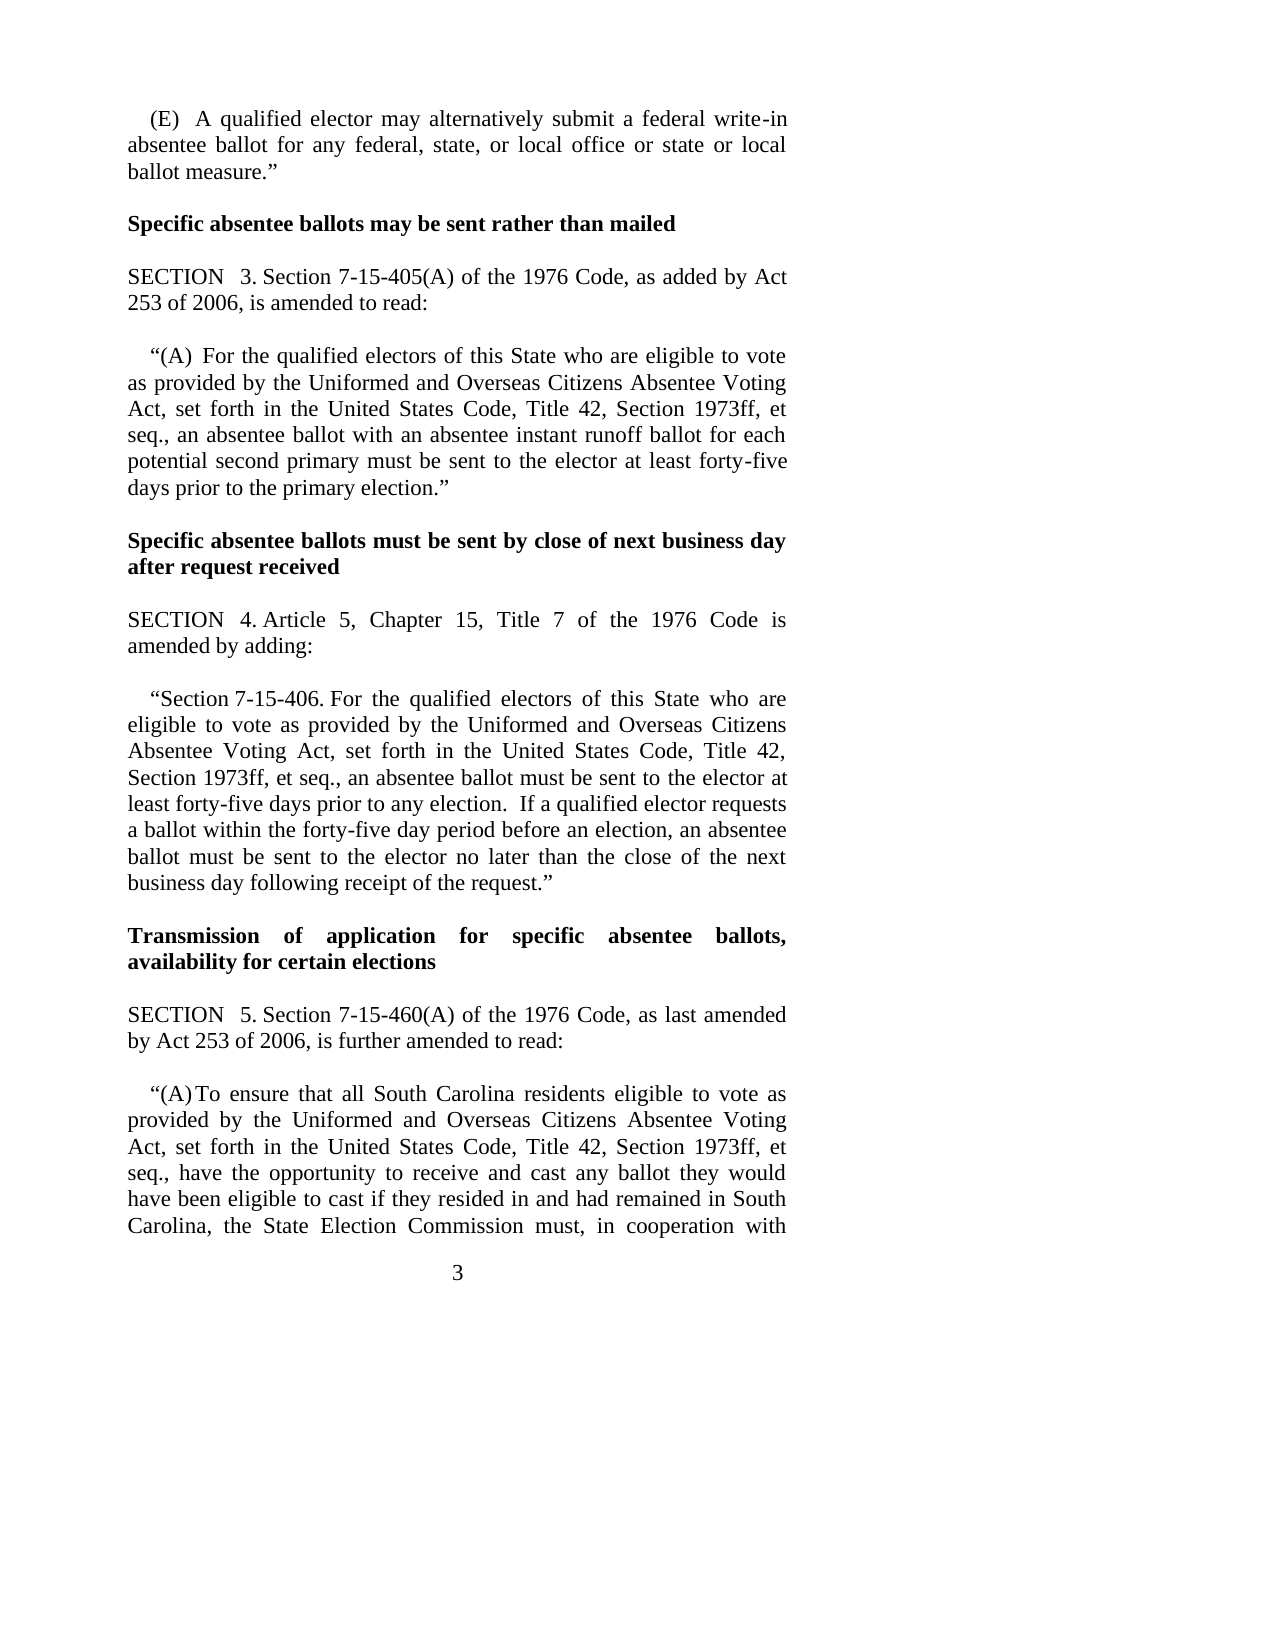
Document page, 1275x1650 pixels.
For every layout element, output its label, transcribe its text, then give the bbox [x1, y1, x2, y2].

text Specific absentee ballots must be sent by close of next business day after request received [127, 527, 787, 579]
text Transmission of application for specific absentee ballots, availability for certain elections [127, 922, 787, 975]
text Specific absentee ballots may be sent rather than mailed [127, 210, 787, 237]
text SECTION 3. Section 7-15-405(A) of the 1976 Code, as added by Act 253 of 2006, is amended to read: [127, 263, 787, 316]
text (E) A qualified elector may alternatively submit a federal write-in absentee ballot for any federal, state, or local office or state or local ballot measure.” [127, 105, 787, 184]
text “Section 7-15-406. For the qualified electors of this State who are eligible to vote as provided by the Uniformed and Overseas Citizens Absentee Voting Act, set forth in the United States Code, Title 42, Section 1973ff, et seq., an absentee ballot must be sent to the elector at least forty-five days prior to any election. If a qualified elector requests a ballot within the forty-five day period before an election, an absentee ballot must be sent to the elector no later than the close of the next business day following receipt of the request.” [127, 685, 787, 896]
text SECTION 4. Article 5, Chapter 15, Title 7 of the 1976 Code is amended by adding: [127, 606, 787, 658]
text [127, 1080, 787, 1238]
text “(A) For the qualified electors of this State who are eligible to vote as provided by the Uniformed and Overseas Citizens Absentee Voting Act, set forth in the United States Code, Title 42, Section 1973ff, et seq., an absentee ballot with an absentee instant runoff ballot for each potential second primary must be sent to the elector at least forty-five days prior to the primary election.” [127, 342, 787, 500]
text SECTION 5. Section 7-15-460(A) of the 1976 Code, as last amended by Act 253 of 2006, is further amended to read: [127, 1001, 787, 1054]
